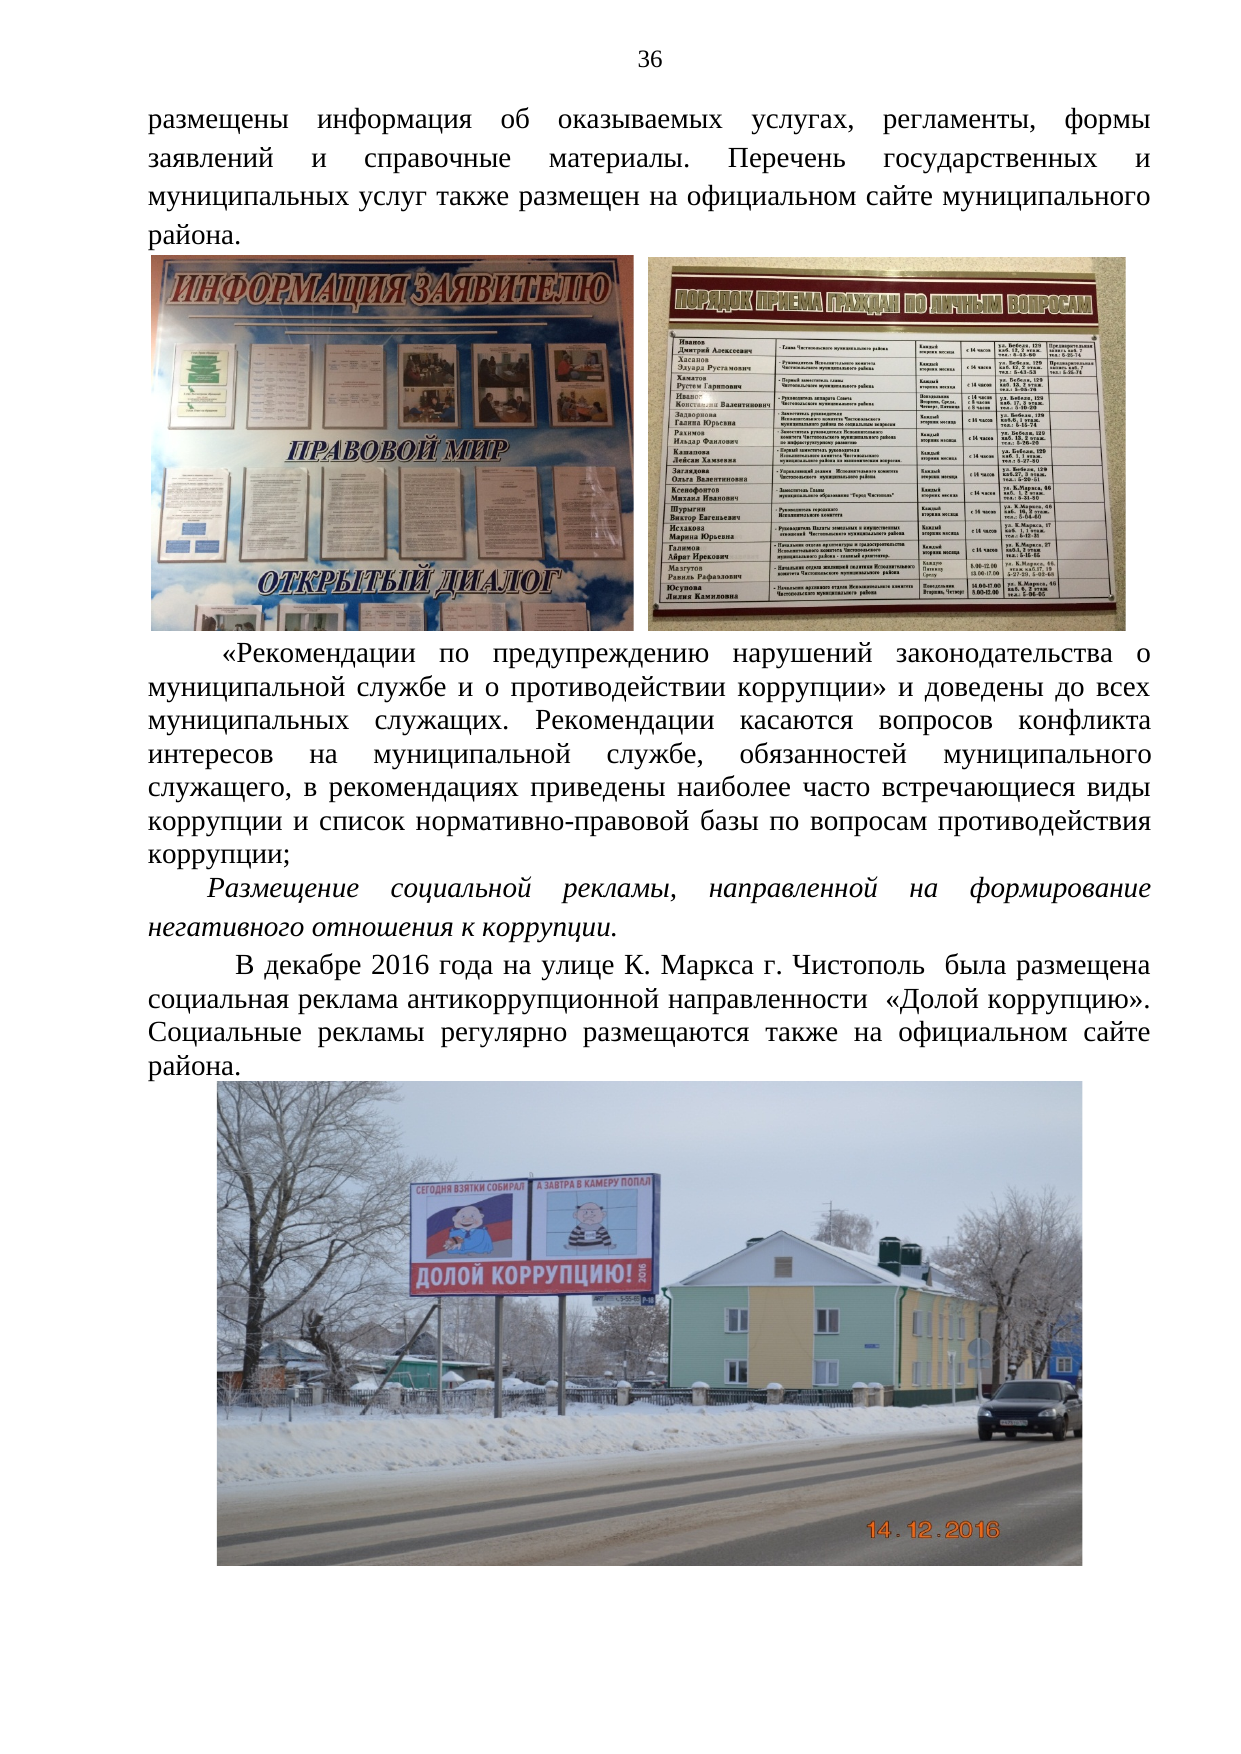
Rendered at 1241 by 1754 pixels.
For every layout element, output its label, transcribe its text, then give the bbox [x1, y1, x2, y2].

picture [151, 255, 634, 631]
text «Рекомендации по предупреждению нарушений законодательства о муниципальной службе и о противодействии коррупции» и доведены до всех муниципальных служащих. Рекомендации касаются вопросов конфликта интересов на муниципальной службе, обязанностей муниципального служащего, в рекомендациях приведены наиболее часто встречающиеся виды коррупции и список нормативно-правовой базы по вопросам противодействия коррупции; [148, 635, 1152, 870]
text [148, 101, 1152, 250]
picture [216, 1081, 1083, 1566]
picture [648, 257, 1126, 631]
text Размещение социальной рекламы, направленной на формирование негативного отношения к коррупции. [148, 870, 1152, 942]
text В декабре 2016 года на улице К. Маркса г. Чистополь была размещена социальная реклама антикоррупционной направленности «Долой коррупцию». Социальные рекламы регулярно размещаются также на официальном сайте района. [148, 947, 1152, 1081]
